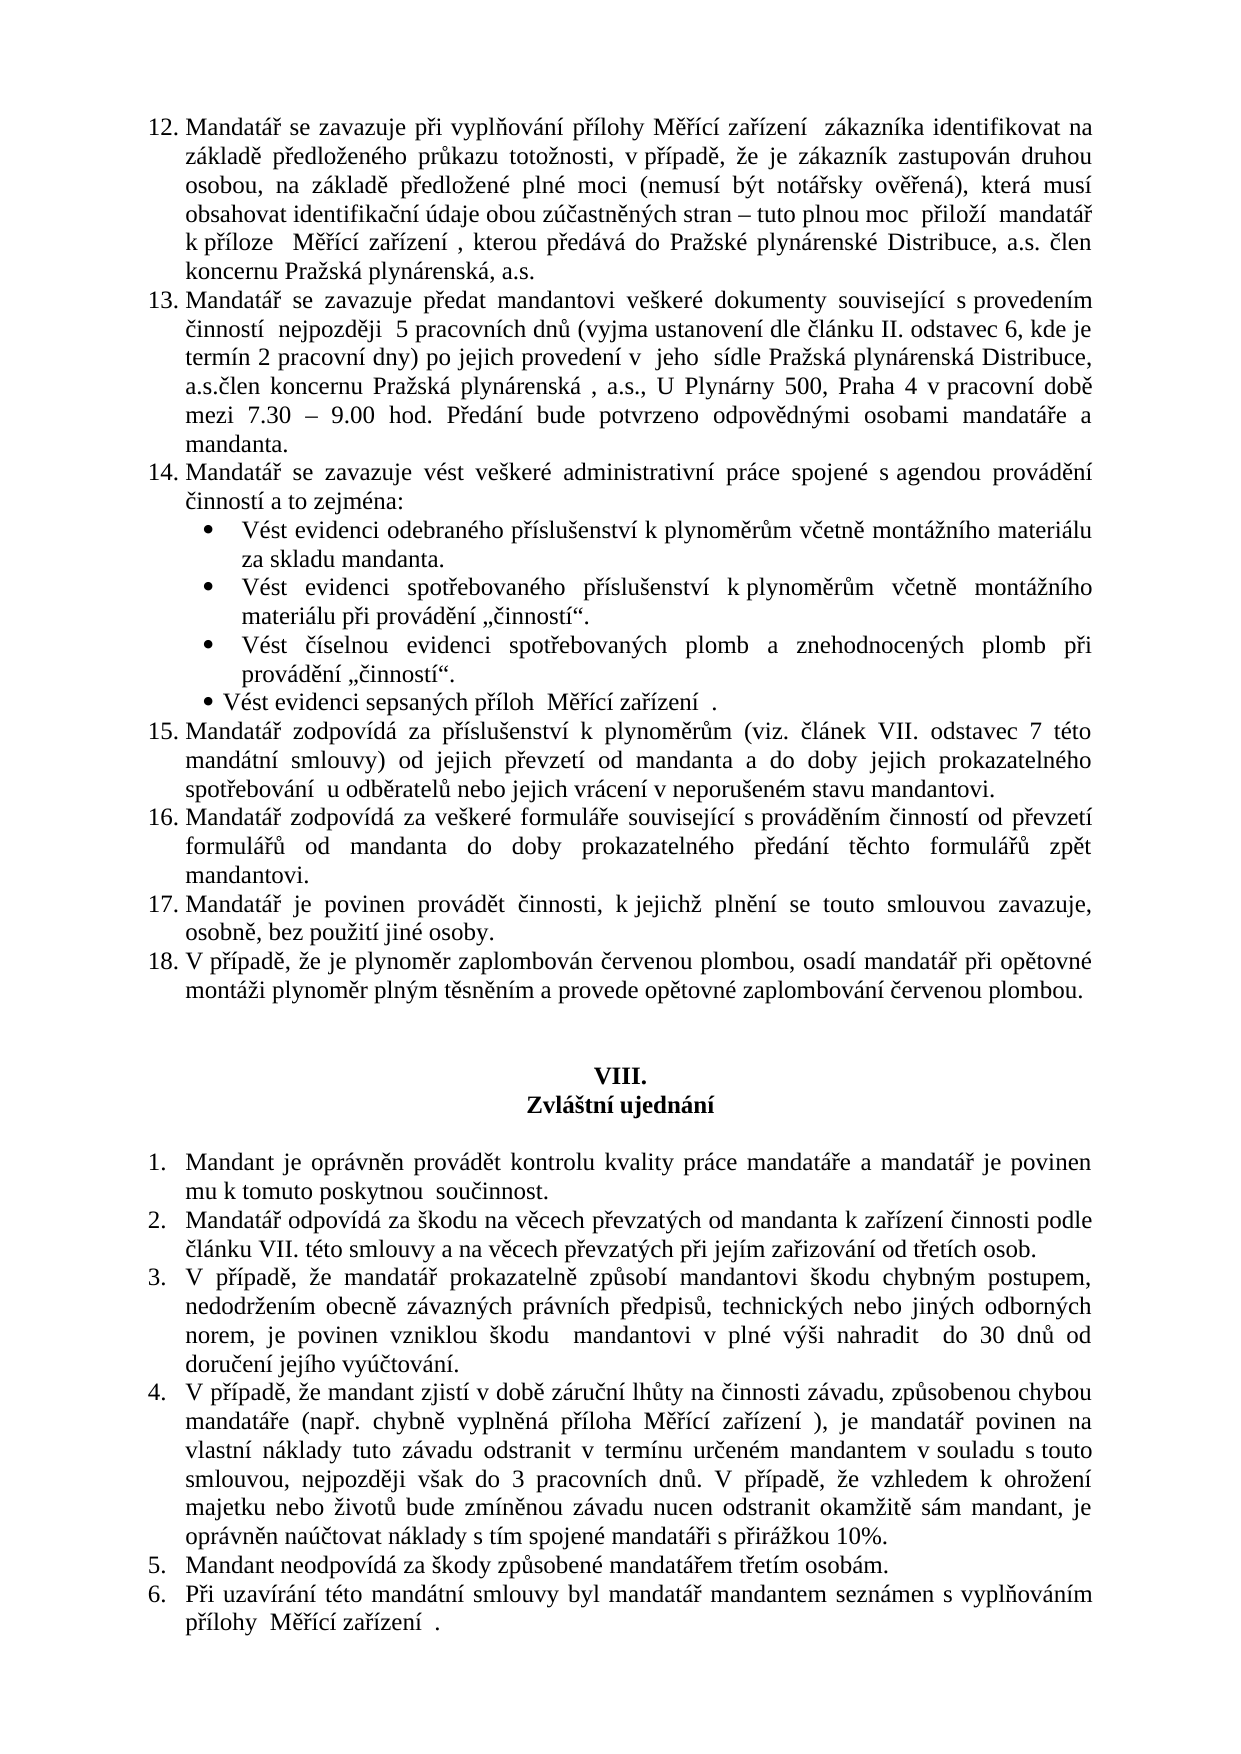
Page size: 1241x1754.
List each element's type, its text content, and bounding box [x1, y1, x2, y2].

list Vést číselnou evidenci spotřebovaných plomb a znehodnocených plomb při provádění „činností“. [204, 630, 1092, 687]
list V případě, že mandant zjistí v době záruční lhůty na činnosti závadu, způsobenou chybou mandatáře (např. chybně vyplněná příloha Měřící zařízení ), je mandatář povinen na vlastní náklady tuto závadu odstranit v termínu určeném mandantem v souladu s touto smlouvou, nejpozději však do 3 pracovních dnů. V případě, že vzhledem k ohrožení majetku nebo životů bude zmíněnou závadu nucen odstranit okamžitě sám mandant, je oprávněn naúčtovat náklady s tím spojené mandatáři s přirážkou 10%. [148, 1377, 1092, 1550]
list V případě, že je plynoměr zaplombován červenou plombou, osadí mandatář při opětovné montáži plynoměr plným těsněním a provede opětovné zaplombování červenou plombou. [148, 946, 1092, 1004]
list Vést evidenci spotřebovaného příslušenství k plynoměrům včetně montážního materiálu při provádění „činností“. [204, 572, 1092, 630]
list Mandatář se zavazuje při vyplňování přílohy Měřící zařízení zákazníka identifikovat na základě předloženého průkazu totožnosti, v případě, že je zákazník zastupován druhou osobou, na základě předložené plné moci (nemusí být notářsky ověřená), která musí obsahovat identifikační údaje obou zúčastněných stran – tuto plnou moc přiloží mandatář k příloze Měřící zařízení , kterou předává do Pražské plynárenské Distribuce, a.s. člen koncernu Pražská plynárenská, a.s. [148, 112, 1092, 285]
list Mandatář je povinen provádět činnosti, k jejichž plnění se touto smlouvou zavazuje, osobně, bez použití jiné osoby. [148, 889, 1092, 946]
list Vést evidenci odebraného příslušenství k plynoměrům včetně montážního materiálu za skladu mandanta. [204, 515, 1092, 572]
list Vést evidenci sepsaných příloh Měřící zařízení . [204, 687, 1092, 716]
list Mandatář se zavazuje vést veškeré administrativní práce spojené s agendou provádění činností a to zejména: [148, 457, 1092, 515]
list Mandant je oprávněn provádět kontrolu kvality práce mandatáře a mandatář je povinen mu k tomuto poskytnou součinnost. [148, 1147, 1092, 1205]
list Mandatář se zavazuje předat mandantovi veškeré dokumenty související s provedením činností nejpozději 5 pracovních dnů (vyjma ustanovení dle článku II. odstavec 6, kde je termín 2 pracovní dny) po jejich provedení v jeho sídle Pražská plynárenská Distribuce, a.s.člen koncernu Pražská plynárenská , a.s., U Plynárny 500, Praha 4 v pracovní době mezi 7.30 – 9.00 hod. Předání bude potvrzeno odpovědnými osobami mandatáře a mandanta. [148, 285, 1092, 457]
text VIII. [148, 1061, 1092, 1090]
list Mandant neodpovídá za škody způsobené mandatářem třetím osobám. [148, 1550, 1092, 1579]
list V případě, že mandatář prokazatelně způsobí mandantovi škodu chybným postupem, nedodržením obecně závazných právních předpisů, technických nebo jiných odborných norem, je povinen vzniklou škodu mandantovi v plné výši nahradit do 30 dnů od doručení jejího vyúčtování. [148, 1262, 1092, 1377]
list Mandatář zodpovídá za příslušenství k plynoměrům (viz. článek VII. odstavec 7 této mandátní smlouvy) od jejich převzetí od mandanta a do doby jejich prokazatelného spotřebování u odběratelů nebo jejich vrácení v neporušeném stavu mandantovi. [148, 716, 1092, 802]
list Mandatář odpovídá za škodu na věcech převzatých od mandanta k zařízení činnosti podle článku VII. této smlouvy a na věcech převzatých při jejím zařizování od třetích osob. [148, 1205, 1092, 1262]
subtitle Zvláštní ujednání [148, 1090, 1092, 1119]
list Mandatář zodpovídá za veškeré formuláře související s prováděním činností od převzetí formulářů od mandanta do doby prokazatelného předání těchto formulářů zpět mandantovi. [148, 802, 1092, 889]
list Při uzavírání této mandátní smlouvy byl mandatář mandantem seznámen s vyplňováním přílohy Měřící zařízení . [148, 1579, 1092, 1636]
